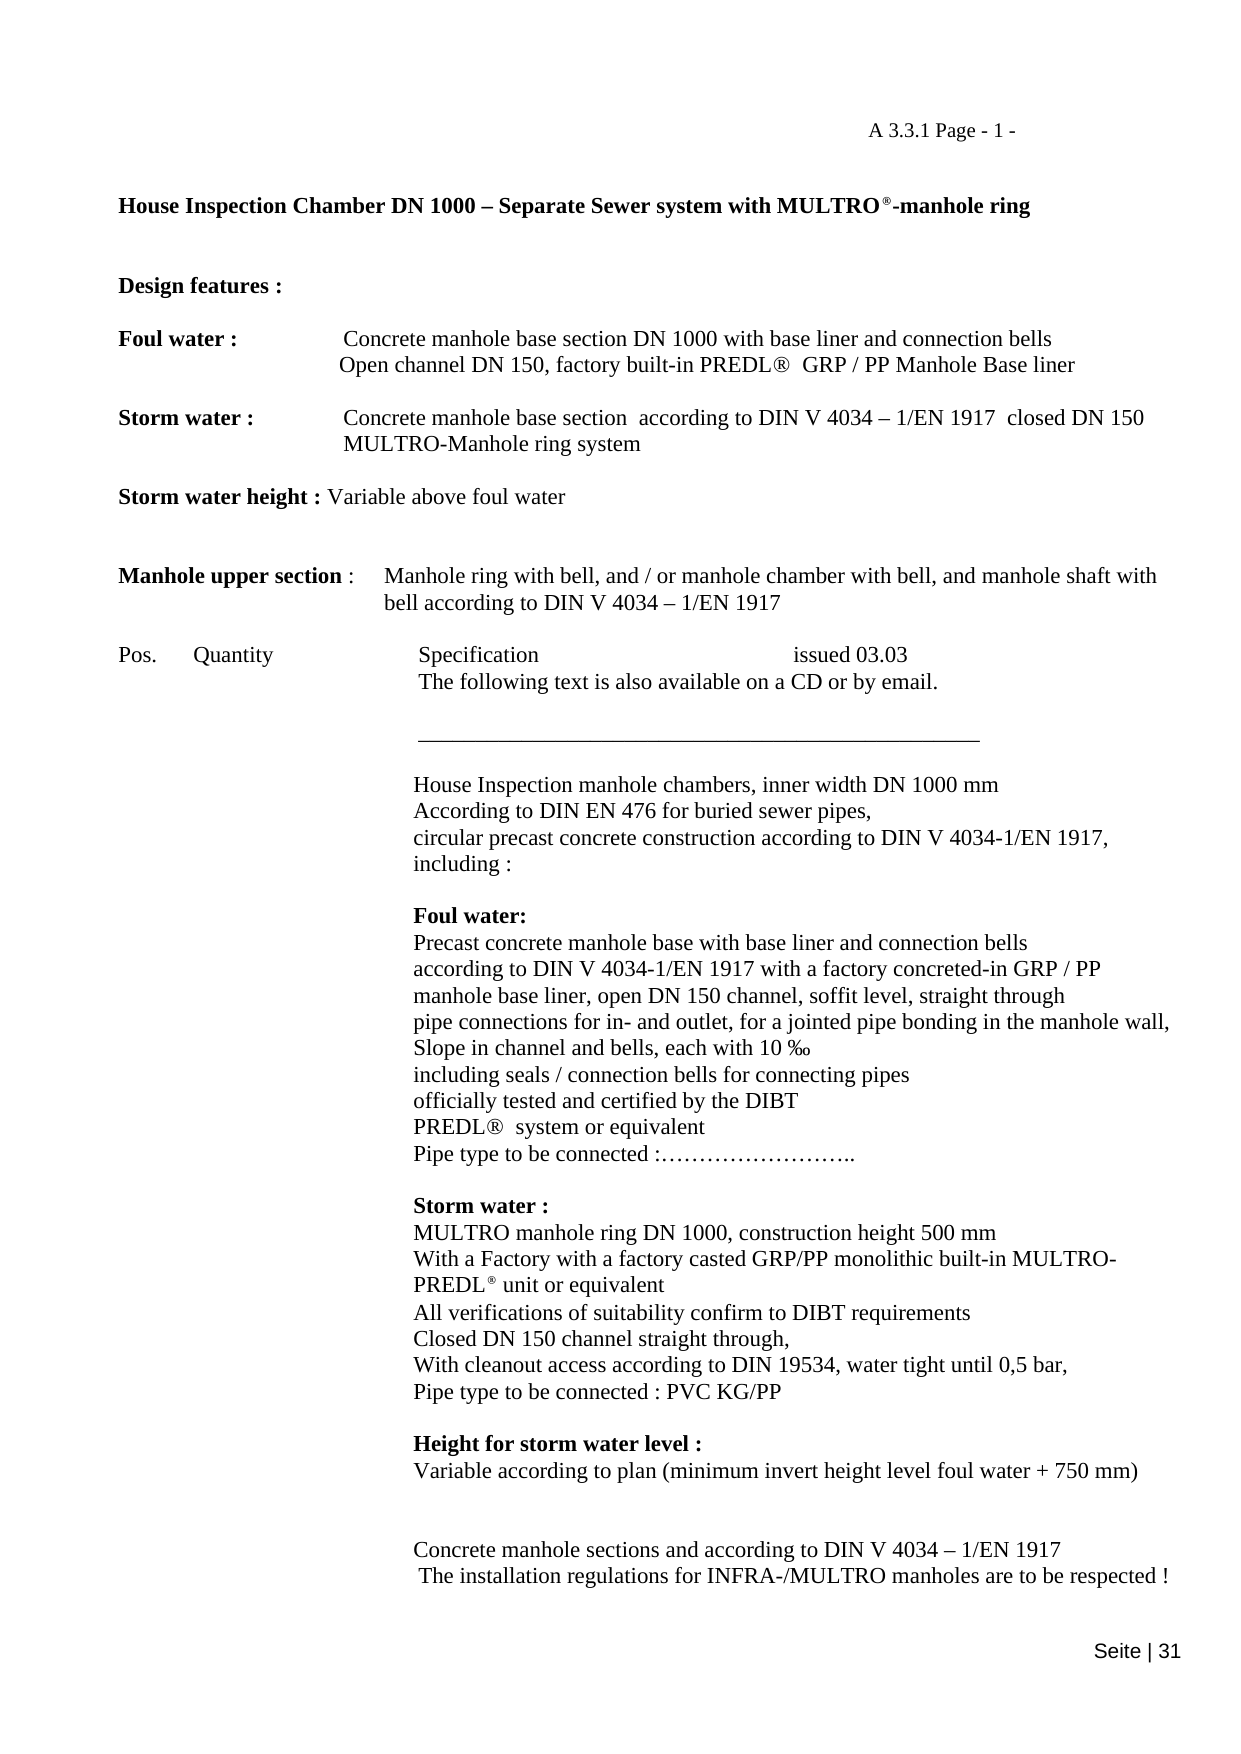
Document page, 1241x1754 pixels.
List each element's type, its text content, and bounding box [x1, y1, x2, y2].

text pipe connections for in- and outlet, for a jointed pipe bonding in the manhole wall, [413, 1008, 1181, 1034]
text The installation regulations for INFRA-/MULTRO manholes are to be respected ! [118, 1562, 1181, 1588]
text Precast concrete manhole base with base liner and connection bells [339, 929, 1181, 955]
text With a Factory with a factory casted GRP/PP monolithic built-in MULTRO-PREDL® unit or equivalent [413, 1245, 1181, 1299]
text House Inspection manhole chambers, inner width DN 1000 mm [413, 771, 1181, 797]
text according to DIN V 4034-1/EN 1917 with a factory concreted-in GRP / PP manhole base liner, open DN 150 channel, soffit level, straight through [413, 955, 1181, 1008]
text Variable according to plan (minimum invert height level foul water + 750 mm) [413, 1457, 1181, 1483]
text officially tested and certified by the DIBT [413, 1087, 1181, 1113]
text Foul water : Concrete manhole base section DN 1000 with base liner and connection bells [118, 325, 1181, 351]
text All verifications of suitability confirm to DIBT requirements [413, 1299, 1181, 1325]
text Storm water : [413, 1192, 1181, 1219]
text According to DIN EN 476 for buried sewer pipes, [413, 797, 1181, 823]
text Height for storm water level : [413, 1430, 1181, 1457]
text including seals / connection bells for connecting pipes [413, 1061, 1181, 1087]
text With cleanout access according to DIN 19534, water tight until 0,5 bar, [413, 1351, 1181, 1378]
text Manhole upper section : Manhole ring with bell, and / or manhole chamber with bell, and manhole shaft with bell according to DIN V 4034 – 1/EN 1917 [118, 562, 1181, 615]
text Foul water: [413, 903, 1181, 929]
text The following text is also available on a CD or by email. [118, 668, 1181, 694]
text Closed DN 150 channel straight through, [413, 1325, 1181, 1351]
text Slope in channel and bells, each with 10 ‰ [339, 1034, 1181, 1061]
text Design features : [118, 272, 1181, 299]
text House Inspection Chamber DN 1000 – Separate Sewer system with MULTRO®-manhole ring [118, 193, 1181, 220]
text Pos. Quantity Specification issued 03.03 [118, 641, 1181, 668]
text Concrete manhole sections and according to DIN V 4034 – 1/EN 1917 [413, 1536, 1181, 1562]
text Pipe type to be connected : PVC KG/PP [413, 1378, 1181, 1404]
text Storm water : Concrete manhole base section according to DIN V 4034 – 1/EN 1917 closed DN 150 [118, 404, 1181, 431]
text Storm water height : Variable above foul water [118, 483, 1181, 509]
text circular precast concrete construction according to DIN V 4034-1/EN 1917, including : [413, 823, 1181, 876]
text PREDL system or equivalent [413, 1113, 1181, 1140]
text MULTRO manhole ring DN 1000, construction height 500 mm [413, 1219, 1181, 1245]
text Pipe type to be connected :…………………….. [413, 1140, 1181, 1166]
text _________________________________________________ [118, 718, 1181, 744]
text A 3.3.1 Page - 1 - [708, 118, 1181, 142]
text MULTRO-Manhole ring system [118, 431, 1181, 457]
text Open channel DN 150, factory built-in PREDL GRP / PP Manhole Base liner [265, 351, 1181, 378]
